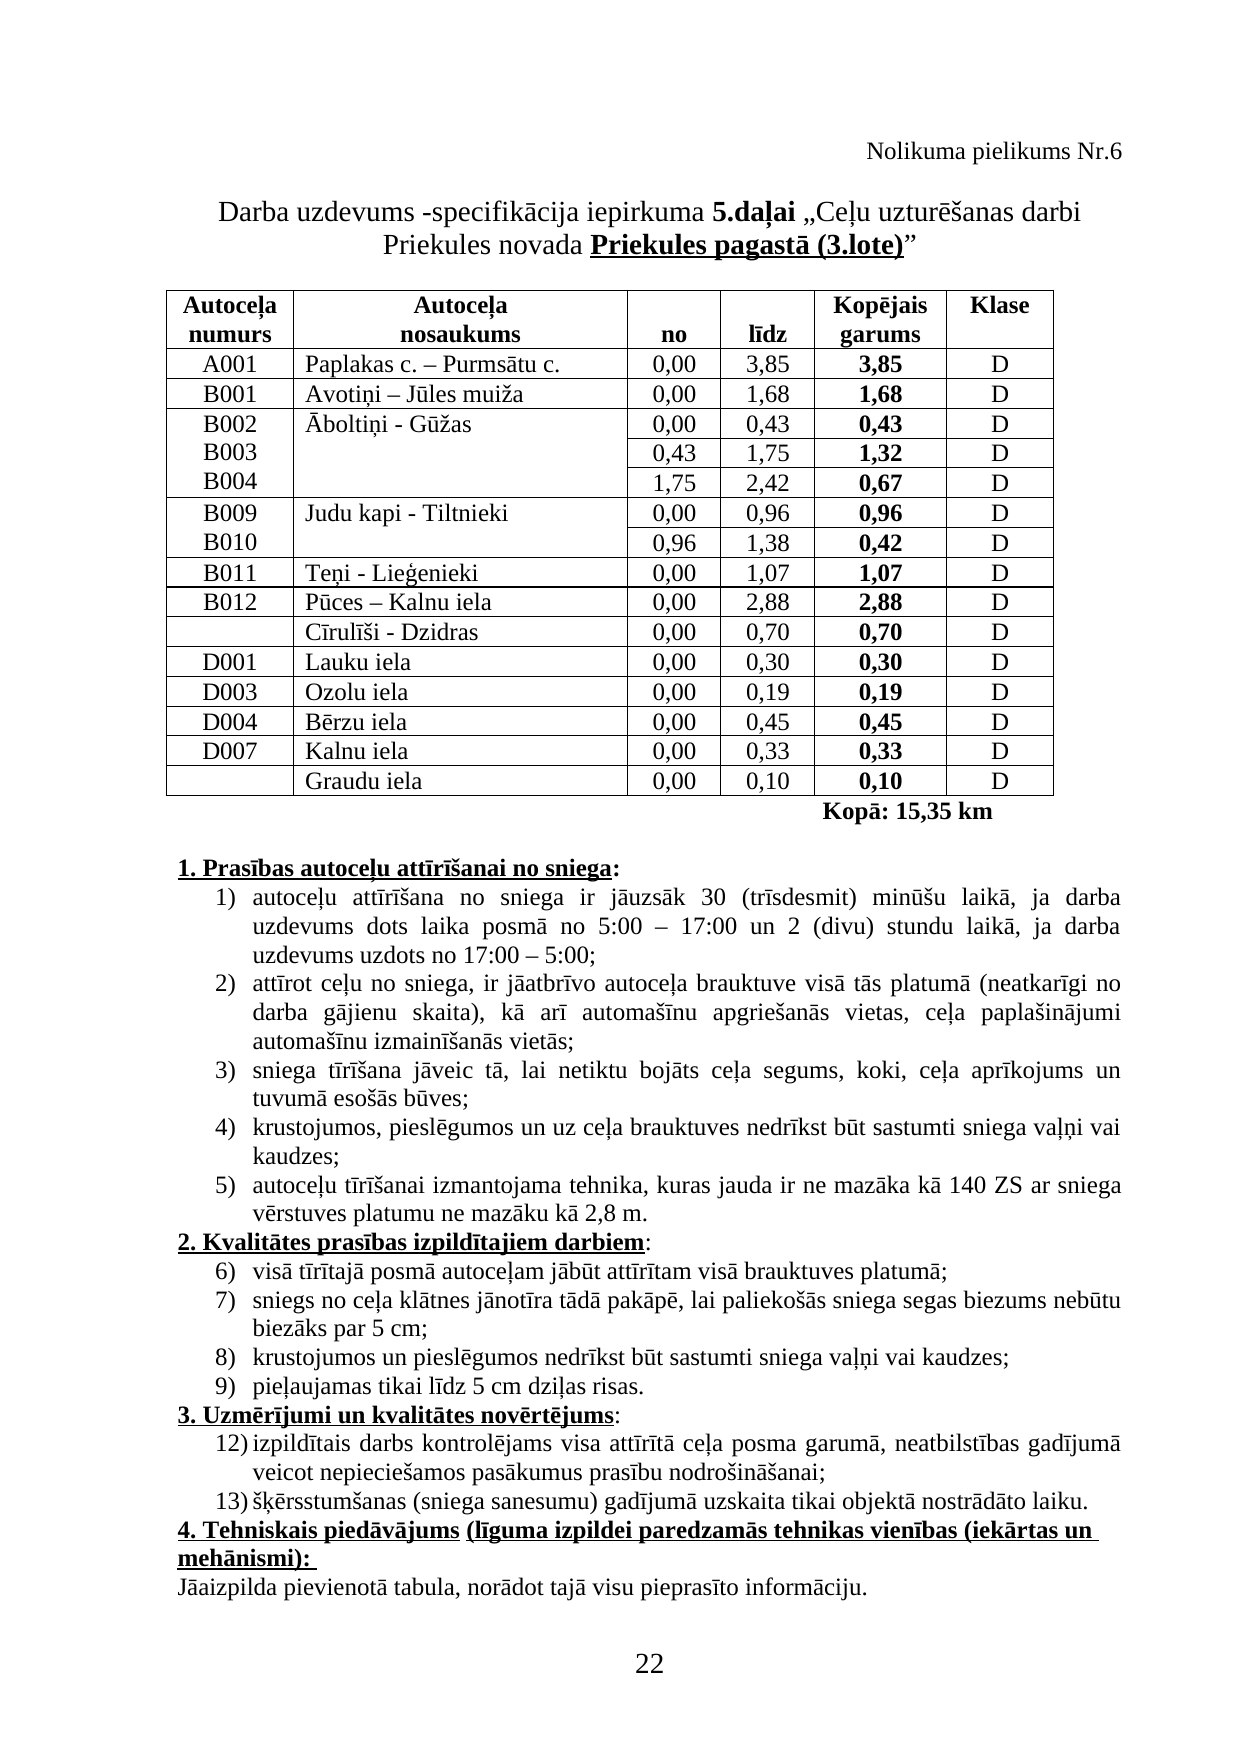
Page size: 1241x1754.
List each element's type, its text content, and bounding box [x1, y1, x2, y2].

table_cell 1,07 [815, 558, 946, 586]
table_cell D [947, 617, 1053, 646]
list attīrot ceļu no sniega, ir jāatbrīvo autoceļa brauktuve visā tās platumā (neatkarīgi no darba gājienu skaita), kā arī automašīnu apgriešanās vietas, ceļa paplašinājumi automašīnu izmainīšanās vietās; [215, 968, 1122, 1055]
table_cell D [947, 707, 1053, 735]
table_cell 0,96 [721, 498, 814, 527]
table_cell 0,00 [628, 379, 720, 408]
list visā tīrītajā posmā autoceļam jābūt attīrītam visā brauktuves platumā; [215, 1256, 1122, 1285]
table_cell 0,00 [628, 707, 720, 735]
table_cell 0,45 [815, 707, 946, 735]
table_cell [167, 617, 293, 646]
table_cell B009 B010 [167, 498, 293, 557]
list autoceļu tīrīšanai izmantojama tehnika, kuras jauda ir ne mazāka kā 140 ZS ar sniega vērstuves platumu ne mazāku kā 2,8 m. [215, 1170, 1122, 1227]
table_cell 0,96 [628, 528, 720, 557]
table_cell 0,45 [721, 707, 814, 735]
list autoceļu attīrīšana no sniega ir jāuzsāk 30 (trīsdesmit) minūšu laikā, ja darba uzdevums dots laika posmā no 5:00 – 17:00 un 2 (divu) stundu laikā, ja darba uzdevums uzdots no 17:00 – 5:00; [215, 882, 1122, 968]
table_cell D [947, 677, 1053, 706]
table_cell Bērzu iela [294, 707, 627, 735]
table_header līdz [721, 291, 814, 348]
table_cell Graudu iela [294, 766, 627, 795]
text 4. Tehniskais piedāvājums (līguma izpildei paredzamās tehnikas vienības (iekārtas un mehānismi): [177, 1515, 1122, 1572]
table_cell D [947, 736, 1053, 765]
table_cell 0,42 [815, 528, 946, 557]
text Jāaizpilda pievienotā tabula, norādot tajā visu pieprasīto informāciju. [177, 1572, 1122, 1601]
table_cell 0,70 [721, 617, 814, 646]
list sniegs no ceļa klātnes jānotīra tādā pakāpē, lai paliekošās sniega segas biezums nebūtu biezāks par 5 cm; [215, 1285, 1122, 1342]
text 2. Kvalitātes prasības izpildītajiem darbiem: [177, 1227, 1122, 1256]
table_cell D [947, 439, 1053, 467]
table_cell D [947, 498, 1053, 527]
table_header Autoceļa numurs [167, 291, 293, 348]
table_cell Cīrulīši - Dzidras [294, 617, 627, 646]
table_cell B011 [167, 558, 293, 586]
table_cell B002 B003 B004 [167, 409, 293, 497]
text 1. Prasības autoceļu attīrīšanai no sniega: [177, 853, 1122, 882]
table_cell D [947, 647, 1053, 676]
table_cell B001 [167, 379, 293, 408]
table_cell D004 [167, 707, 293, 735]
text Darba uzdevums -specifikācija iepirkuma 5.daļai „Ceļu uzturēšanas darbi Priekules novada Priekules pagastā (3.lote)” [177, 194, 1122, 261]
list izpildītais darbs kontrolējams visa attīrītā ceļa posma garumā, neatbilstības gadījumā veicot nepieciešamos pasākumus prasību nodrošināšanai; [215, 1428, 1122, 1486]
table_cell Āboltiņi - Gūžas [294, 409, 627, 497]
table_cell 0,43 [815, 409, 946, 437]
table_header no [628, 291, 720, 348]
table_cell 0,30 [721, 647, 814, 676]
table_cell 0,00 [628, 558, 720, 586]
list pieļaujamas tikai līdz 5 cm dziļas risas. [215, 1371, 1122, 1400]
table_cell 0,19 [815, 677, 946, 706]
table_cell Judu kapi - Tiltnieki [294, 498, 627, 557]
table_cell Avotiņi – Jūles muiža [294, 379, 627, 408]
table_cell D [947, 379, 1053, 408]
table_cell Ozolu iela [294, 677, 627, 706]
table_cell 3,85 [815, 349, 946, 378]
table_cell 0,00 [628, 409, 720, 437]
table_cell D007 [167, 736, 293, 765]
table_cell 0,00 [628, 617, 720, 646]
text Kopā: 15,35 km [177, 796, 1122, 825]
table_cell 0,43 [721, 409, 814, 437]
table_cell 2,88 [721, 588, 814, 616]
table_cell Lauku iela [294, 647, 627, 676]
table_cell D [947, 409, 1053, 437]
table_cell B012 [167, 588, 293, 616]
list krustojumos un pieslēgumos nedrīkst būt sastumti sniega vaļņi vai kaudzes; [215, 1342, 1122, 1371]
table_cell Teņi - Lieģenieki [294, 558, 627, 586]
table_cell D [947, 558, 1053, 586]
table_cell 0,00 [628, 349, 720, 378]
table_cell 0,43 [628, 439, 720, 467]
table_cell 1,32 [815, 439, 946, 467]
table_cell 0,10 [815, 766, 946, 795]
table_cell 0,10 [721, 766, 814, 795]
table_cell 0,00 [628, 677, 720, 706]
list sniega tīrīšana jāveic tā, lai netiktu bojāts ceļa segums, koki, ceļa aprīkojums un tuvumā esošās būves; [215, 1055, 1122, 1112]
table_header Kopējais garums [815, 291, 946, 348]
table_cell A001 [167, 349, 293, 378]
table_cell D [947, 588, 1053, 616]
table_cell Paplakas c. – Purmsātu c. [294, 349, 627, 378]
list krustojumos, pieslēgumos un uz ceļa brauktuves nedrīkst būt sastumti sniega vaļņi vai kaudzes; [215, 1112, 1122, 1170]
table_cell D [947, 468, 1053, 497]
table_cell D003 [167, 677, 293, 706]
table_header Klase [947, 291, 1053, 348]
table_cell 0,00 [628, 647, 720, 676]
table_cell 2,88 [815, 588, 946, 616]
table_cell 1,68 [721, 379, 814, 408]
table_cell 0,70 [815, 617, 946, 646]
table_cell 0,30 [815, 647, 946, 676]
table_cell [167, 766, 293, 795]
table_cell 0,00 [628, 766, 720, 795]
table_cell 2,42 [721, 468, 814, 497]
table_cell 1,07 [721, 558, 814, 586]
table_cell 1,75 [628, 468, 720, 497]
table_cell 1,75 [721, 439, 814, 467]
table_cell 0,00 [628, 736, 720, 765]
table_cell 1,38 [721, 528, 814, 557]
list šķērsstumšanas (sniega sanesumu) gadījumā uzskaita tikai objektā nostrādāto laiku. [215, 1486, 1122, 1515]
table_cell D001 [167, 647, 293, 676]
text 3. Uzmērījumi un kvalitātes novērtējums: [177, 1400, 1122, 1428]
table_cell D [947, 349, 1053, 378]
table_cell 0,00 [628, 498, 720, 527]
table_cell D [947, 766, 1053, 795]
table_cell 3,85 [721, 349, 814, 378]
table_cell 0,96 [815, 498, 946, 527]
text Nolikuma pielikums Nr.6 [177, 136, 1122, 165]
table_cell 1,68 [815, 379, 946, 408]
table_header Autoceļa nosaukums [294, 291, 627, 348]
table_cell 0,00 [628, 588, 720, 616]
table_cell 0,19 [721, 677, 814, 706]
table_cell 0,33 [815, 736, 946, 765]
table_cell D [947, 528, 1053, 557]
table_cell 0,33 [721, 736, 814, 765]
table_cell Pūces – Kalnu iela [294, 588, 627, 616]
table_cell Kalnu iela [294, 736, 627, 765]
table_cell 0,67 [815, 468, 946, 497]
